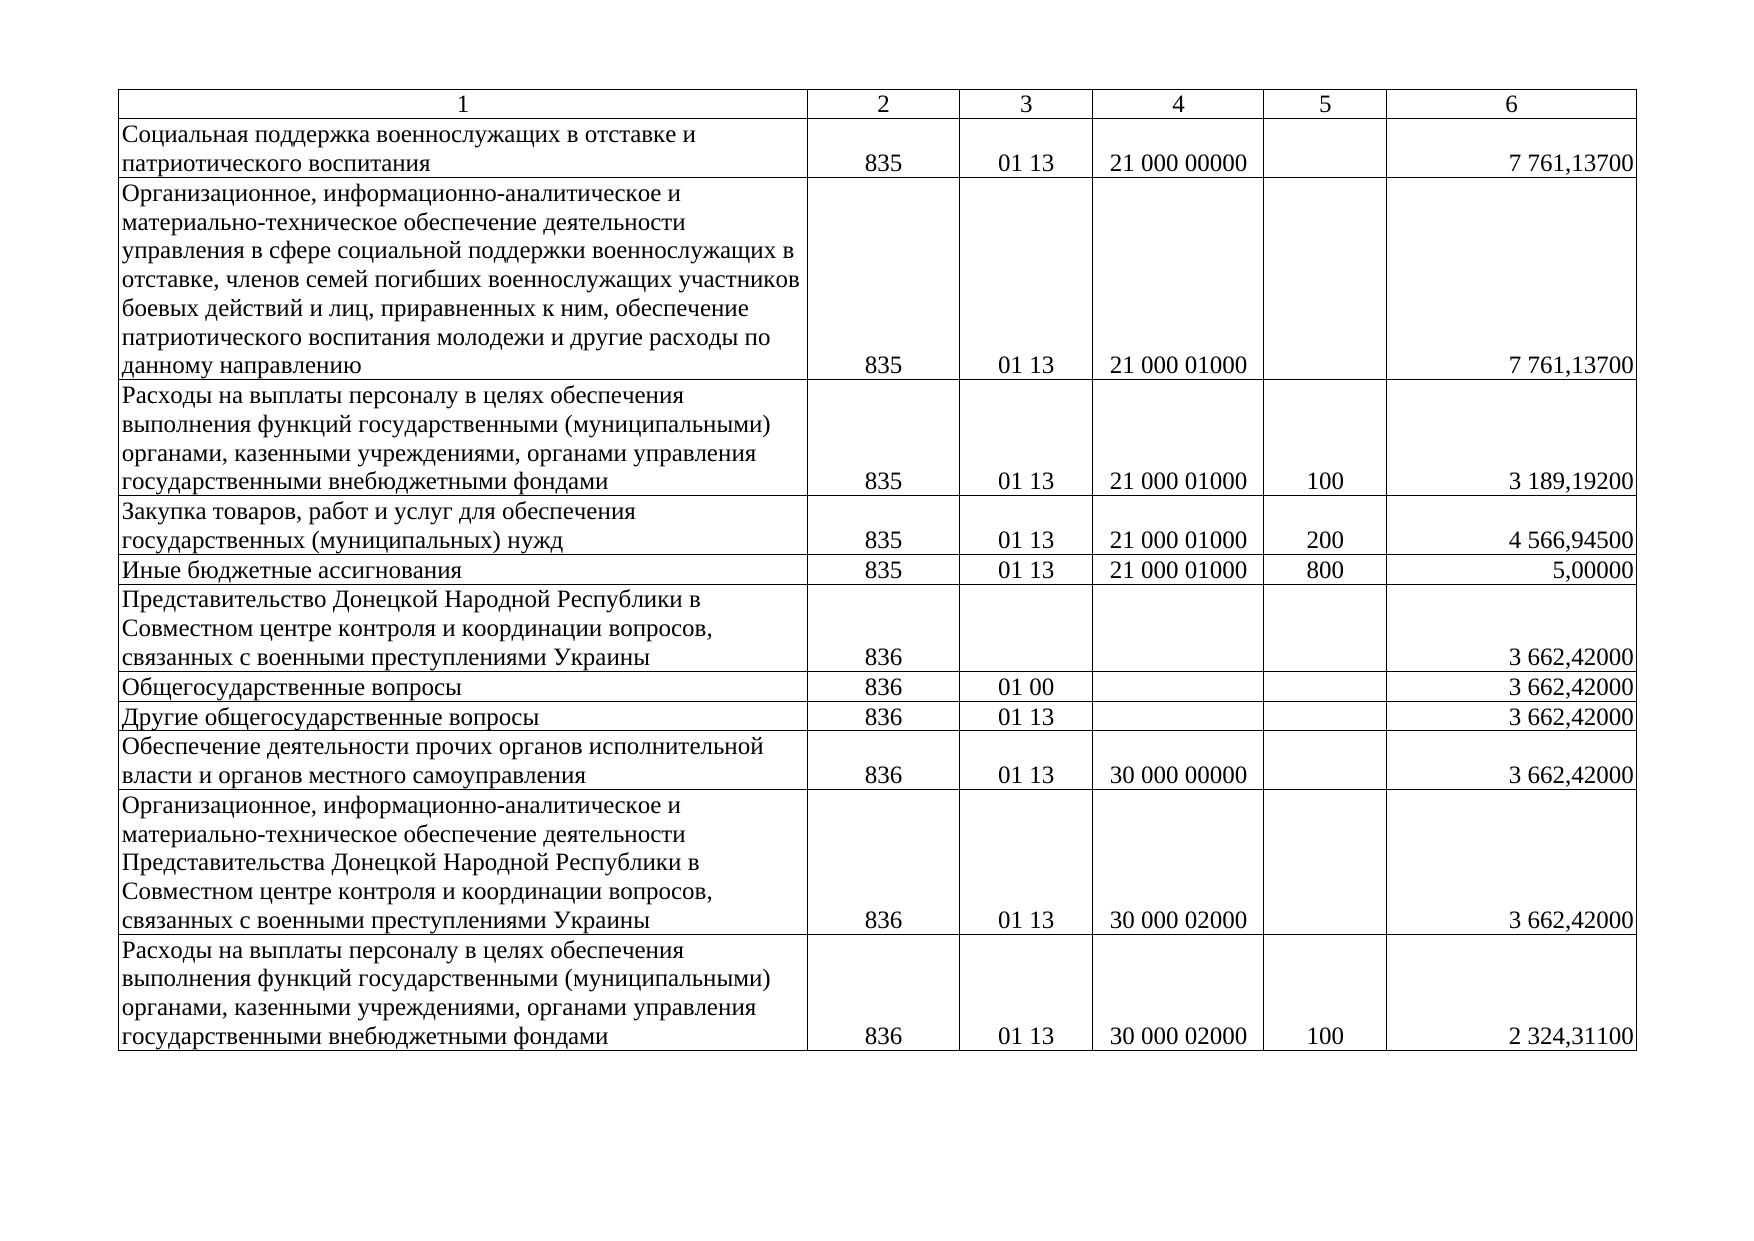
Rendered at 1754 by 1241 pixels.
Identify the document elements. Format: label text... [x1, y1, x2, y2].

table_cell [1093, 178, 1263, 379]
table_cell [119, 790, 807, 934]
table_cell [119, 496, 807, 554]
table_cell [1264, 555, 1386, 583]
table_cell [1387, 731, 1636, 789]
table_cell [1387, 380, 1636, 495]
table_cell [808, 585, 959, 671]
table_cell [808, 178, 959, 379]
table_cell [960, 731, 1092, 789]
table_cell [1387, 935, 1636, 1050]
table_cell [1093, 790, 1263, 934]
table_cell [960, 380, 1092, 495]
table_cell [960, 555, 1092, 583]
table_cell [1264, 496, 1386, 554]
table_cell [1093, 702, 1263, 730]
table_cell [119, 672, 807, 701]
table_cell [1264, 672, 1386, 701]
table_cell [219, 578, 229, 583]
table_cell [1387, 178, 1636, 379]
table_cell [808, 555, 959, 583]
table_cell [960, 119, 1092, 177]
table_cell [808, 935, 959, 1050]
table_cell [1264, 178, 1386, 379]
table_header 2 [808, 90, 959, 118]
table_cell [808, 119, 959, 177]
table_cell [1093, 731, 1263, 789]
table_header 3 [960, 90, 1092, 118]
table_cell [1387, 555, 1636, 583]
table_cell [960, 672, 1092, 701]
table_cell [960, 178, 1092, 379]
table_header 6 [1387, 90, 1636, 118]
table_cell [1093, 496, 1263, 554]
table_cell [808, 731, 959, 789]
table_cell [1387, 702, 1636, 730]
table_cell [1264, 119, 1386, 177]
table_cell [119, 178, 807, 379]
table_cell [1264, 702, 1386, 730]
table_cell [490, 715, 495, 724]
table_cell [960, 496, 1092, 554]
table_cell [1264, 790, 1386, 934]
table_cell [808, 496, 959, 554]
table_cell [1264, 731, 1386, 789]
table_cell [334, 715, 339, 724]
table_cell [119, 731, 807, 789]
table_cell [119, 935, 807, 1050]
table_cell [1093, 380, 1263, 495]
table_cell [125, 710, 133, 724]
table_header 4 [1093, 90, 1263, 118]
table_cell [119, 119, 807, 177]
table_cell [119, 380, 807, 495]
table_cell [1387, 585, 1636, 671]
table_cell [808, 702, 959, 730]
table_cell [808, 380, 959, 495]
table_header 5 [1264, 90, 1386, 118]
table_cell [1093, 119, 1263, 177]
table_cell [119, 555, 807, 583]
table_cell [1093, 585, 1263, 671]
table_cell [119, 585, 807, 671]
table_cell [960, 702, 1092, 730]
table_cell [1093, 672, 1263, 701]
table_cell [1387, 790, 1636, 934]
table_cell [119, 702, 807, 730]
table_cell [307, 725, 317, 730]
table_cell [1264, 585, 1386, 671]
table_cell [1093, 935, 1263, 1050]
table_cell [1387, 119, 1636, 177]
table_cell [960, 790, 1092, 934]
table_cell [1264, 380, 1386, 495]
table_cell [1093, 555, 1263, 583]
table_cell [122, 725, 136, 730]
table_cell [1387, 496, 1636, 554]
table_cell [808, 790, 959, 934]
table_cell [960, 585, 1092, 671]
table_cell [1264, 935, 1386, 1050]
table_header 1 [119, 90, 807, 118]
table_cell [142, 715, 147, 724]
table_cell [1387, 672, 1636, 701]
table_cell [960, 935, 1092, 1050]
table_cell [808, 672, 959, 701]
